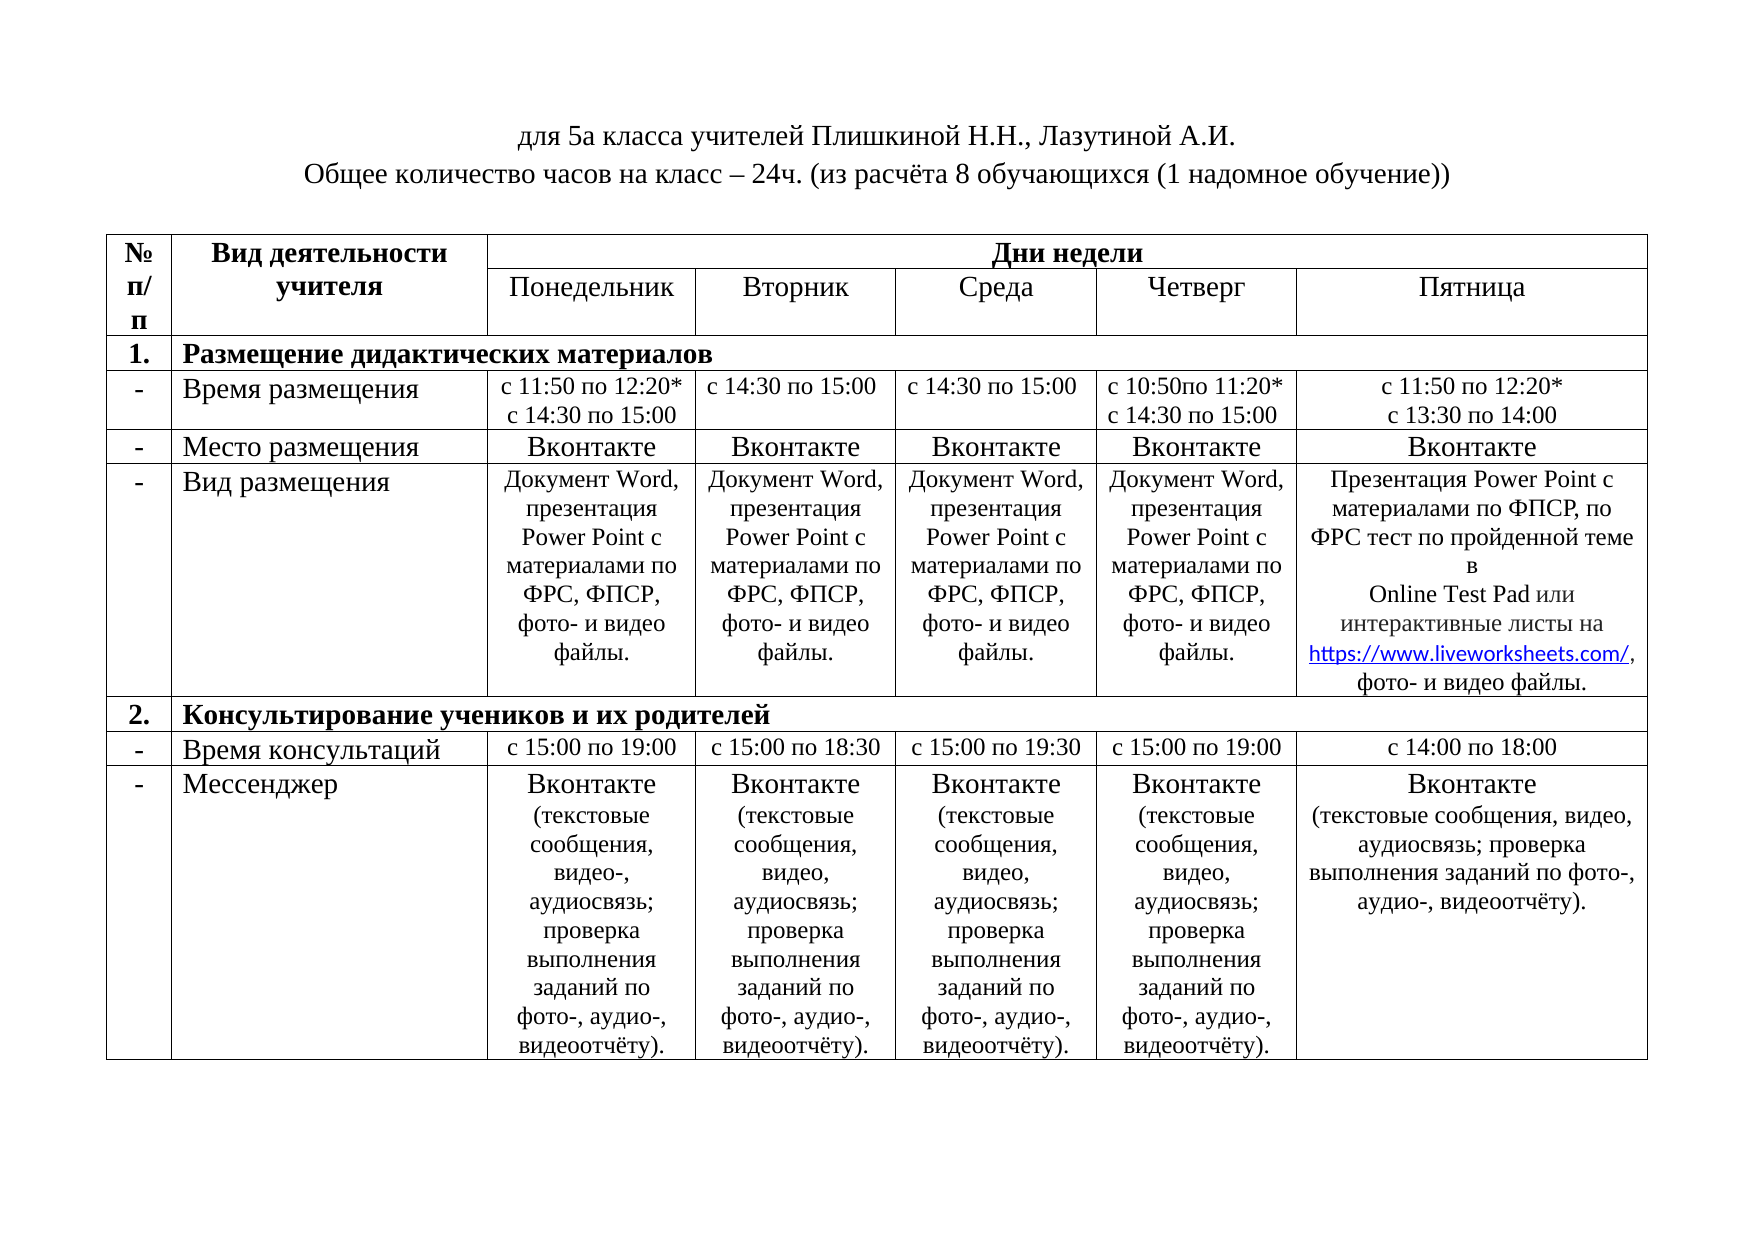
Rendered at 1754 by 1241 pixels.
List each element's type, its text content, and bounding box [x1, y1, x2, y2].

table_cell Вид размещения [172, 464, 487, 696]
table_cell Время консультаций [172, 732, 487, 765]
table_cell Вконтакте (текстовые сообщения, видео-, аудиосвязь; проверка выполнения заданий по фото-, аудио-, видеоотчёту). [488, 766, 695, 1059]
table_cell Документ Word, презентация Power Point с материалами по ФРС, ФПСР, фото- и видео файлы. [488, 464, 695, 696]
table_cell - [107, 430, 171, 463]
table_cell Место размещения [172, 430, 487, 463]
table_cell Среда [896, 269, 1096, 335]
table_cell Вконтакте [896, 430, 1096, 463]
table_cell Вконтакте (текстовые сообщения, видео, аудиосвязь; проверка выполнения заданий по фото-, аудио-, видеоотчёту). [1097, 766, 1296, 1059]
table_cell Вконтакте [488, 430, 695, 463]
table_cell 1. [107, 336, 171, 370]
table_cell Вконтакте (текстовые сообщения, видео, аудиосвязь; проверка выполнения заданий по фото-, аудио-, видеоотчёту). [896, 766, 1096, 1059]
table_cell Мессенджер [172, 766, 487, 1059]
table_cell с 10:50по 11:20* с 14:30 по 15:00 [1097, 371, 1296, 428]
table_cell с 15:00 по 19:00 [488, 732, 695, 765]
table_cell - [107, 464, 171, 696]
table_cell с 15:00 по 19:00 [1097, 732, 1296, 765]
table_cell - [107, 732, 171, 765]
table_cell с 14:30 по 15:00 [696, 371, 895, 428]
table_cell Вконтакте (текстовые сообщения, видео, аудиосвязь; проверка выполнения заданий по фото-, аудио-, видеоотчёту). [1297, 766, 1647, 1059]
table_cell Документ Word, презентация Power Point с материалами по ФРС, ФПСР, фото- и видео файлы. [896, 464, 1096, 696]
table_cell с 15:00 по 18:30 [696, 732, 895, 765]
table_cell Вконтакте [1297, 430, 1647, 463]
table_cell Размещение дидактических материалов [172, 336, 1647, 370]
table_cell с 11:50 по 12:20* с 13:30 по 14:00 [1297, 371, 1647, 428]
table_cell Понедельник [488, 269, 695, 335]
table_cell - [107, 766, 171, 1059]
table_cell с 15:00 по 19:30 [896, 732, 1096, 765]
text для 5а класса учителей Плишкиной Н.Н., Лазутиной А.И. [118, 118, 1636, 152]
text Общее количество часов на класс – 24ч. (из расчёта 8 обучающихся (1 надомное обучение)) [118, 157, 1636, 190]
table_cell Документ Word, презентация Power Point с материалами по ФРС, ФПСР, фото- и видео файлы. [1097, 464, 1296, 696]
table_cell Консультирование учеников и их родителей [172, 697, 1647, 731]
table_cell Презентация Power Point с материалами по ФПСР, по ФРС тест по пройденной теме в Online Test Pad или интерактивные листы на https://www.liveworksheets.com/, фото- и видео файлы. [1297, 464, 1647, 696]
table_cell - [107, 371, 171, 428]
table_cell с 14:00 по 18:00 [1297, 732, 1647, 765]
table_cell Вконтакте (текстовые сообщения, видео, аудиосвязь; проверка выполнения заданий по фото-, аудио-, видеоотчёту). [696, 766, 895, 1059]
table_cell с 14:30 по 15:00 [896, 371, 1096, 428]
table_cell Пятница [1297, 269, 1647, 335]
table_header Дни недели [488, 235, 1647, 268]
table_cell Вконтакте [696, 430, 895, 463]
table_cell Вторник [696, 269, 895, 335]
table_cell Документ Word, презентация Power Point с материалами по ФРС, ФПСР, фото- и видео файлы. [696, 464, 895, 696]
table_cell Время размещения [172, 371, 487, 428]
table_cell 2. [107, 697, 171, 731]
table_cell с 11:50 по 12:20* с 14:30 по 15:00 [488, 371, 695, 428]
table_header № п/п [107, 235, 171, 335]
table_header Вид деятельности учителя [172, 235, 487, 335]
table_cell Четверг [1097, 269, 1296, 335]
table_cell Вконтакте [1097, 430, 1296, 463]
